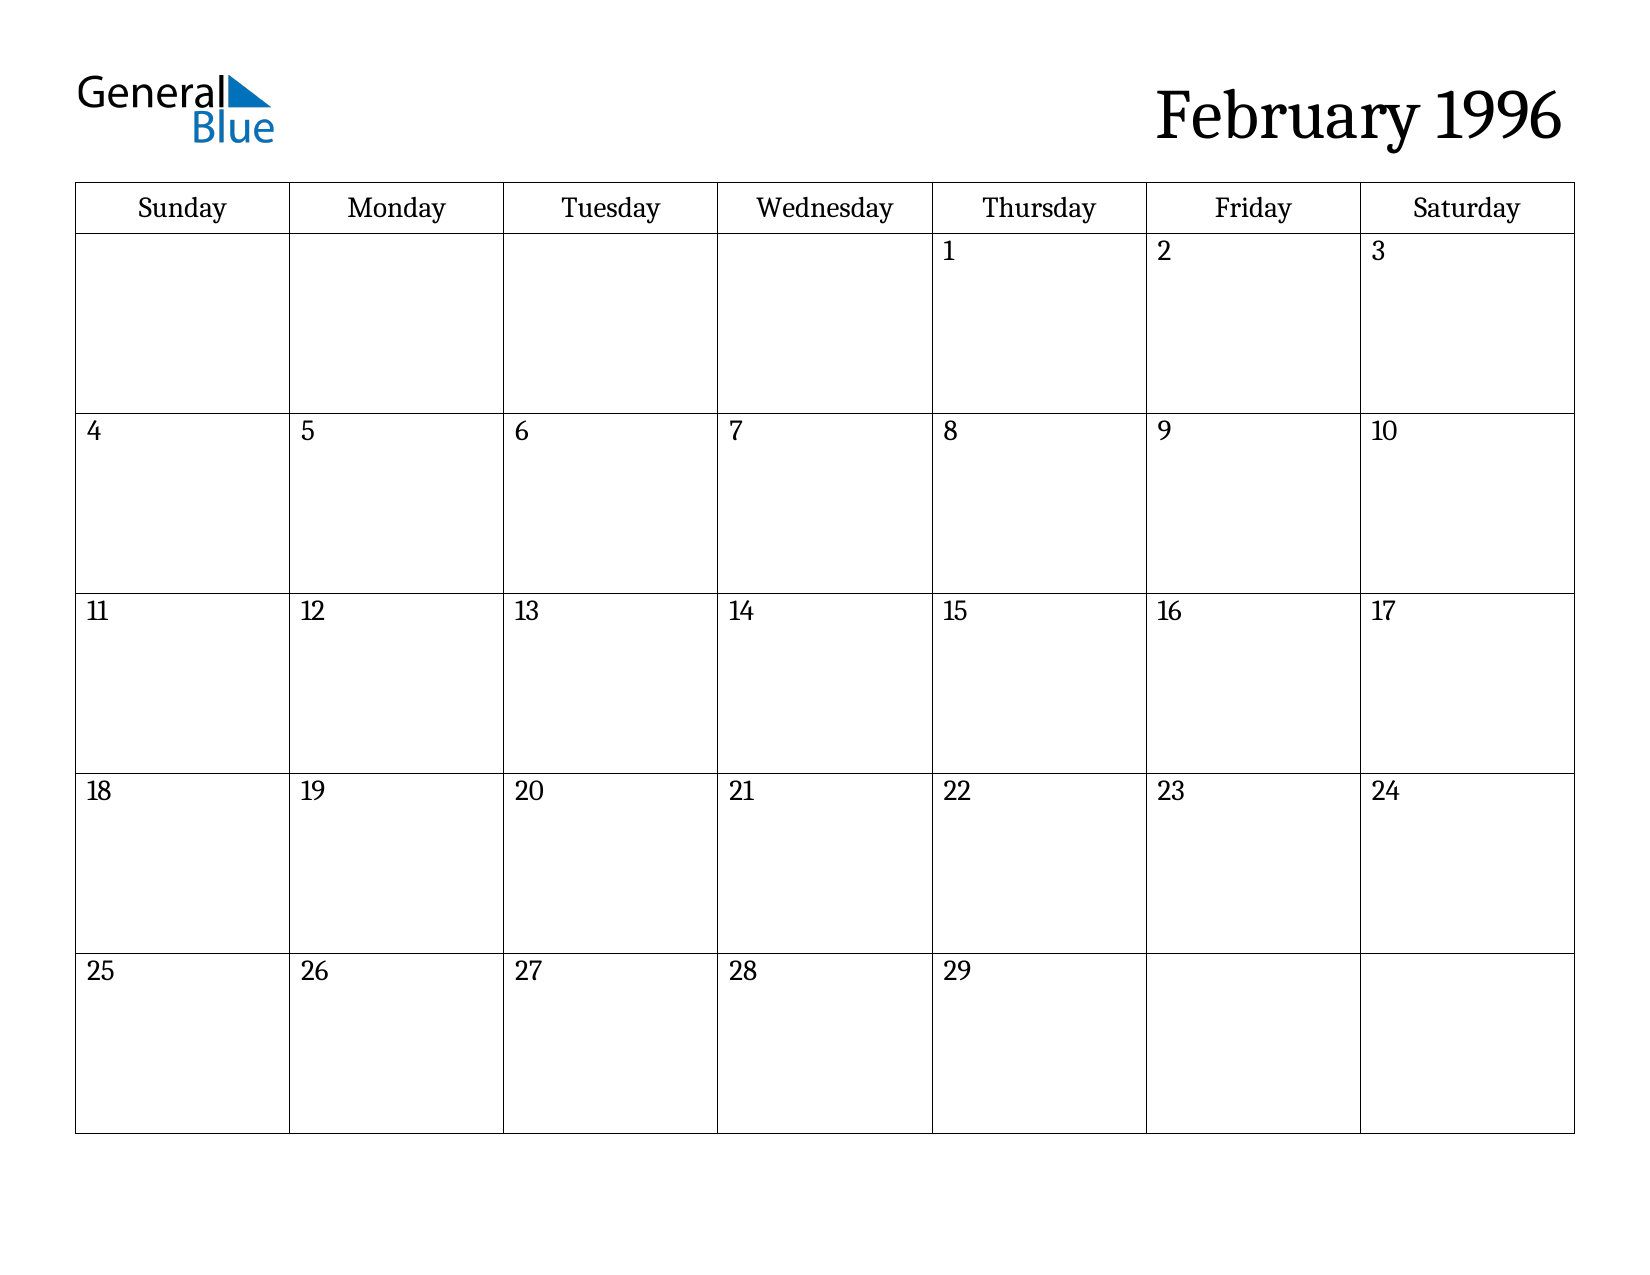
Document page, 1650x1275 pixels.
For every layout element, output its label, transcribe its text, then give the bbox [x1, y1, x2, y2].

table_cell [504, 267, 717, 413]
table_cell [1361, 627, 1574, 773]
table_cell [290, 234, 503, 267]
table_cell Wednesday [718, 183, 932, 233]
table_cell [1361, 808, 1574, 953]
table_cell [718, 988, 932, 1133]
table_cell [290, 627, 503, 773]
table_cell 22 [933, 774, 1146, 807]
table_cell [718, 808, 932, 953]
table_cell [1147, 954, 1360, 987]
table_cell 6 [504, 414, 717, 447]
table_cell Tuesday [504, 183, 717, 233]
table_header [76, 75, 503, 182]
table_cell [504, 448, 717, 593]
table_cell [1361, 988, 1574, 1133]
table_cell [933, 267, 1146, 413]
table_cell 8 [933, 414, 1146, 447]
table_cell [290, 988, 503, 1133]
table_cell 5 [290, 414, 503, 447]
table_cell [504, 627, 717, 773]
table_cell [933, 627, 1146, 773]
table_cell [76, 448, 289, 593]
table_cell [76, 234, 289, 267]
table_cell 21 [718, 774, 932, 807]
table_cell [1147, 627, 1360, 773]
table_cell 24 [1361, 774, 1574, 807]
table_cell 26 [290, 954, 503, 987]
table_cell [76, 267, 289, 413]
table_cell Saturday [1361, 183, 1574, 233]
table_cell 23 [1147, 774, 1360, 807]
table_header February 1996 [504, 75, 1574, 182]
table_cell [933, 988, 1146, 1133]
table_cell [76, 988, 289, 1133]
table_cell 15 [933, 594, 1146, 627]
table_cell [504, 988, 717, 1133]
table_cell 18 [76, 774, 289, 807]
table_cell [504, 808, 717, 953]
table_cell [1147, 988, 1360, 1133]
table_cell 12 [290, 594, 503, 627]
table_cell [290, 267, 503, 413]
table_cell 17 [1361, 594, 1574, 627]
table_cell [933, 808, 1146, 953]
table_cell 16 [1147, 594, 1360, 627]
table_cell 28 [718, 954, 932, 987]
table_cell 7 [718, 414, 932, 447]
table_cell Friday [1147, 183, 1360, 233]
table_cell 13 [504, 594, 717, 627]
table_cell Thursday [933, 183, 1146, 233]
table_cell 9 [1147, 414, 1360, 447]
table_cell 1 [933, 234, 1146, 267]
table_cell [290, 448, 503, 593]
table_cell 20 [504, 774, 717, 807]
table_cell [290, 808, 503, 953]
table_cell 2 [1147, 234, 1360, 267]
table_cell [933, 448, 1146, 593]
picture [78, 75, 274, 143]
table_cell [718, 448, 932, 593]
table_cell 3 [1361, 234, 1574, 267]
table_cell 19 [290, 774, 503, 807]
table_cell 27 [504, 954, 717, 987]
table_cell [718, 627, 932, 773]
table_cell 14 [718, 594, 932, 627]
table_cell [1361, 448, 1574, 593]
table_cell Sunday [76, 183, 289, 233]
table_cell 10 [1361, 414, 1574, 447]
table_cell [1361, 954, 1574, 987]
table_cell [1147, 808, 1360, 953]
table_cell [76, 627, 289, 773]
table_cell 4 [76, 414, 289, 447]
table_cell [1361, 267, 1574, 413]
table_cell [1147, 448, 1360, 593]
table_cell [76, 808, 289, 953]
table_cell [1147, 267, 1360, 413]
table_cell [504, 234, 717, 267]
table_cell 11 [76, 594, 289, 627]
table_cell [718, 267, 932, 413]
table_cell 25 [76, 954, 289, 987]
table_cell Monday [290, 183, 503, 233]
table_cell 29 [933, 954, 1146, 987]
table_cell [718, 234, 932, 267]
